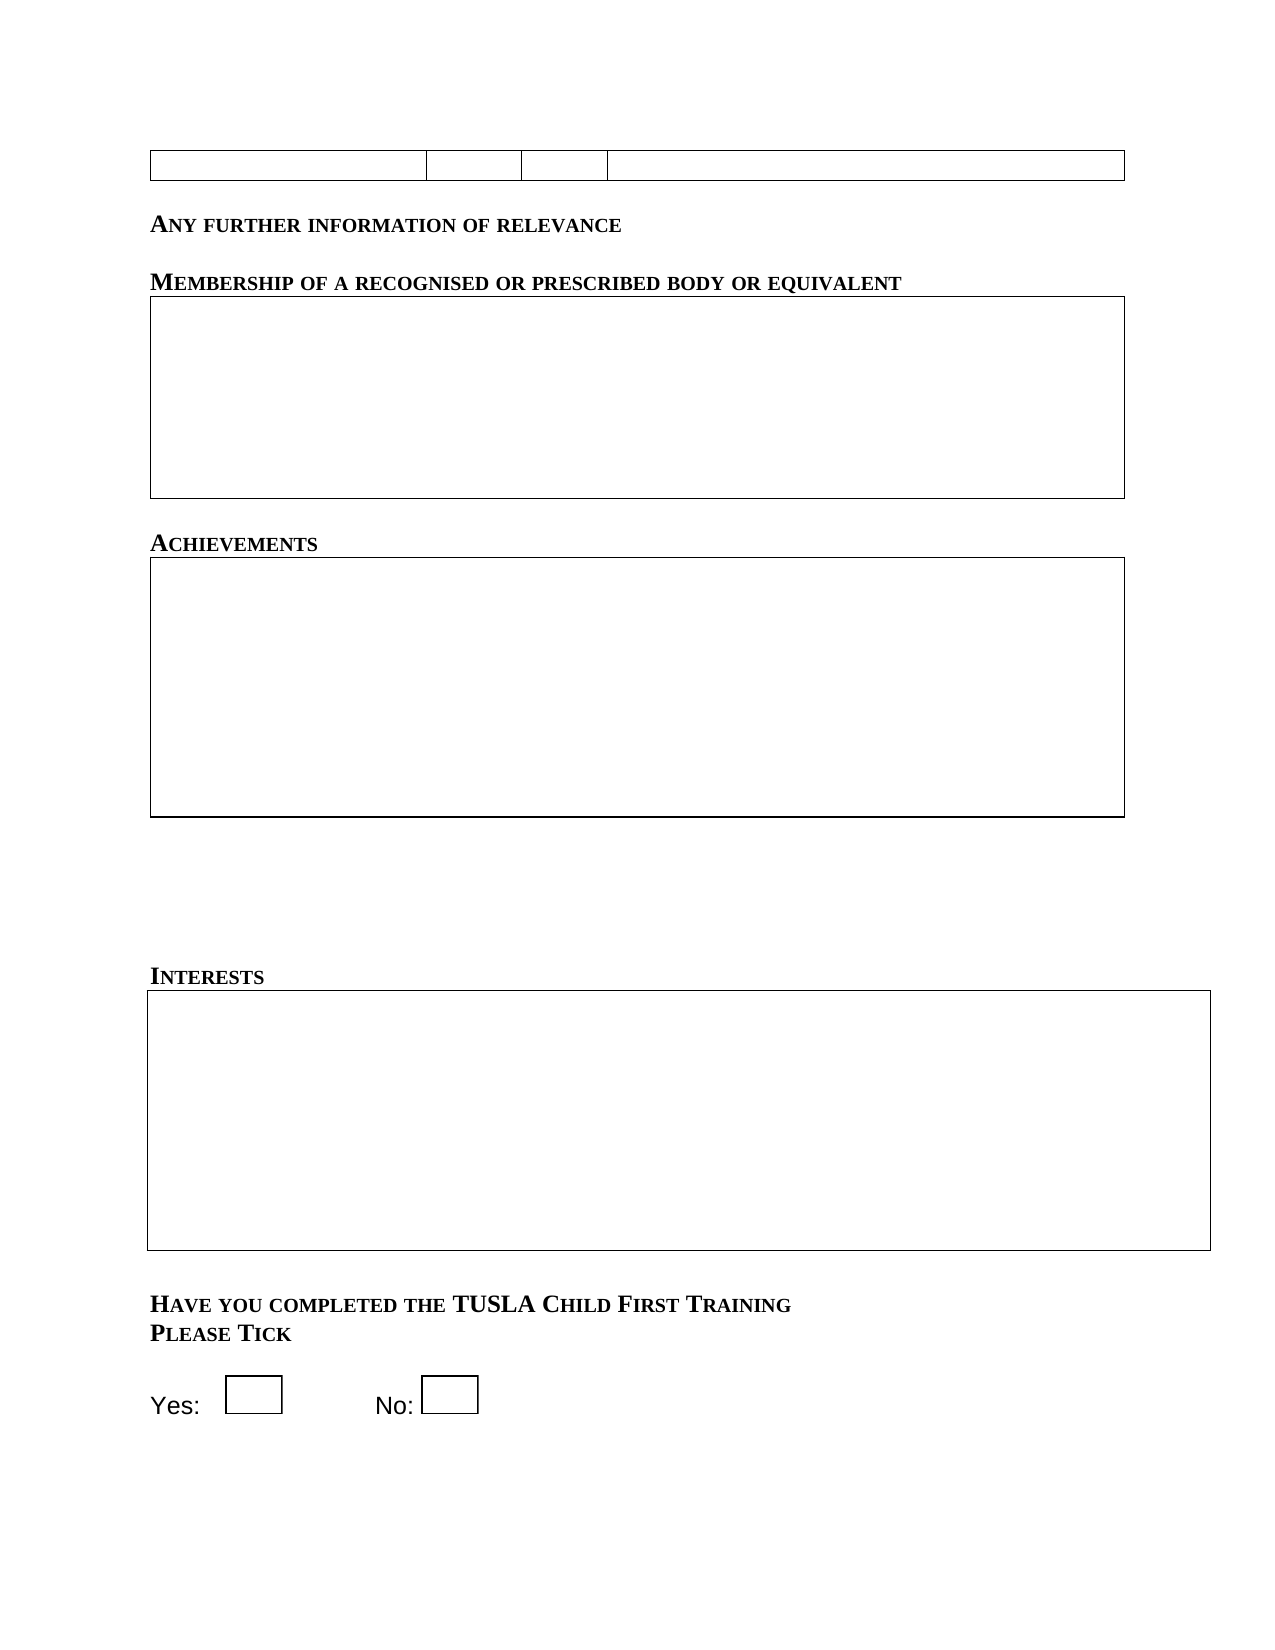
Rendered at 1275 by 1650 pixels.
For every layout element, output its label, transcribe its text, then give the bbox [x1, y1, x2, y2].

text Yes: No: [150, 1375, 1125, 1420]
table_cell [151, 151, 426, 180]
table_cell [427, 151, 521, 180]
table_header [151, 297, 1124, 498]
text Any further information of relevance [150, 209, 1125, 238]
table_header [151, 558, 1124, 816]
table_cell [608, 151, 1124, 180]
table_header [148, 991, 1210, 1250]
text Interests [150, 961, 1125, 990]
table_cell [522, 151, 607, 180]
text Please Tick [150, 1318, 1125, 1347]
text Membership of a recognised or prescribed body or equivalent [150, 267, 1125, 296]
text Have you completed the TUSLA Child First Training [150, 1289, 1125, 1318]
text Achievements [150, 528, 1125, 557]
